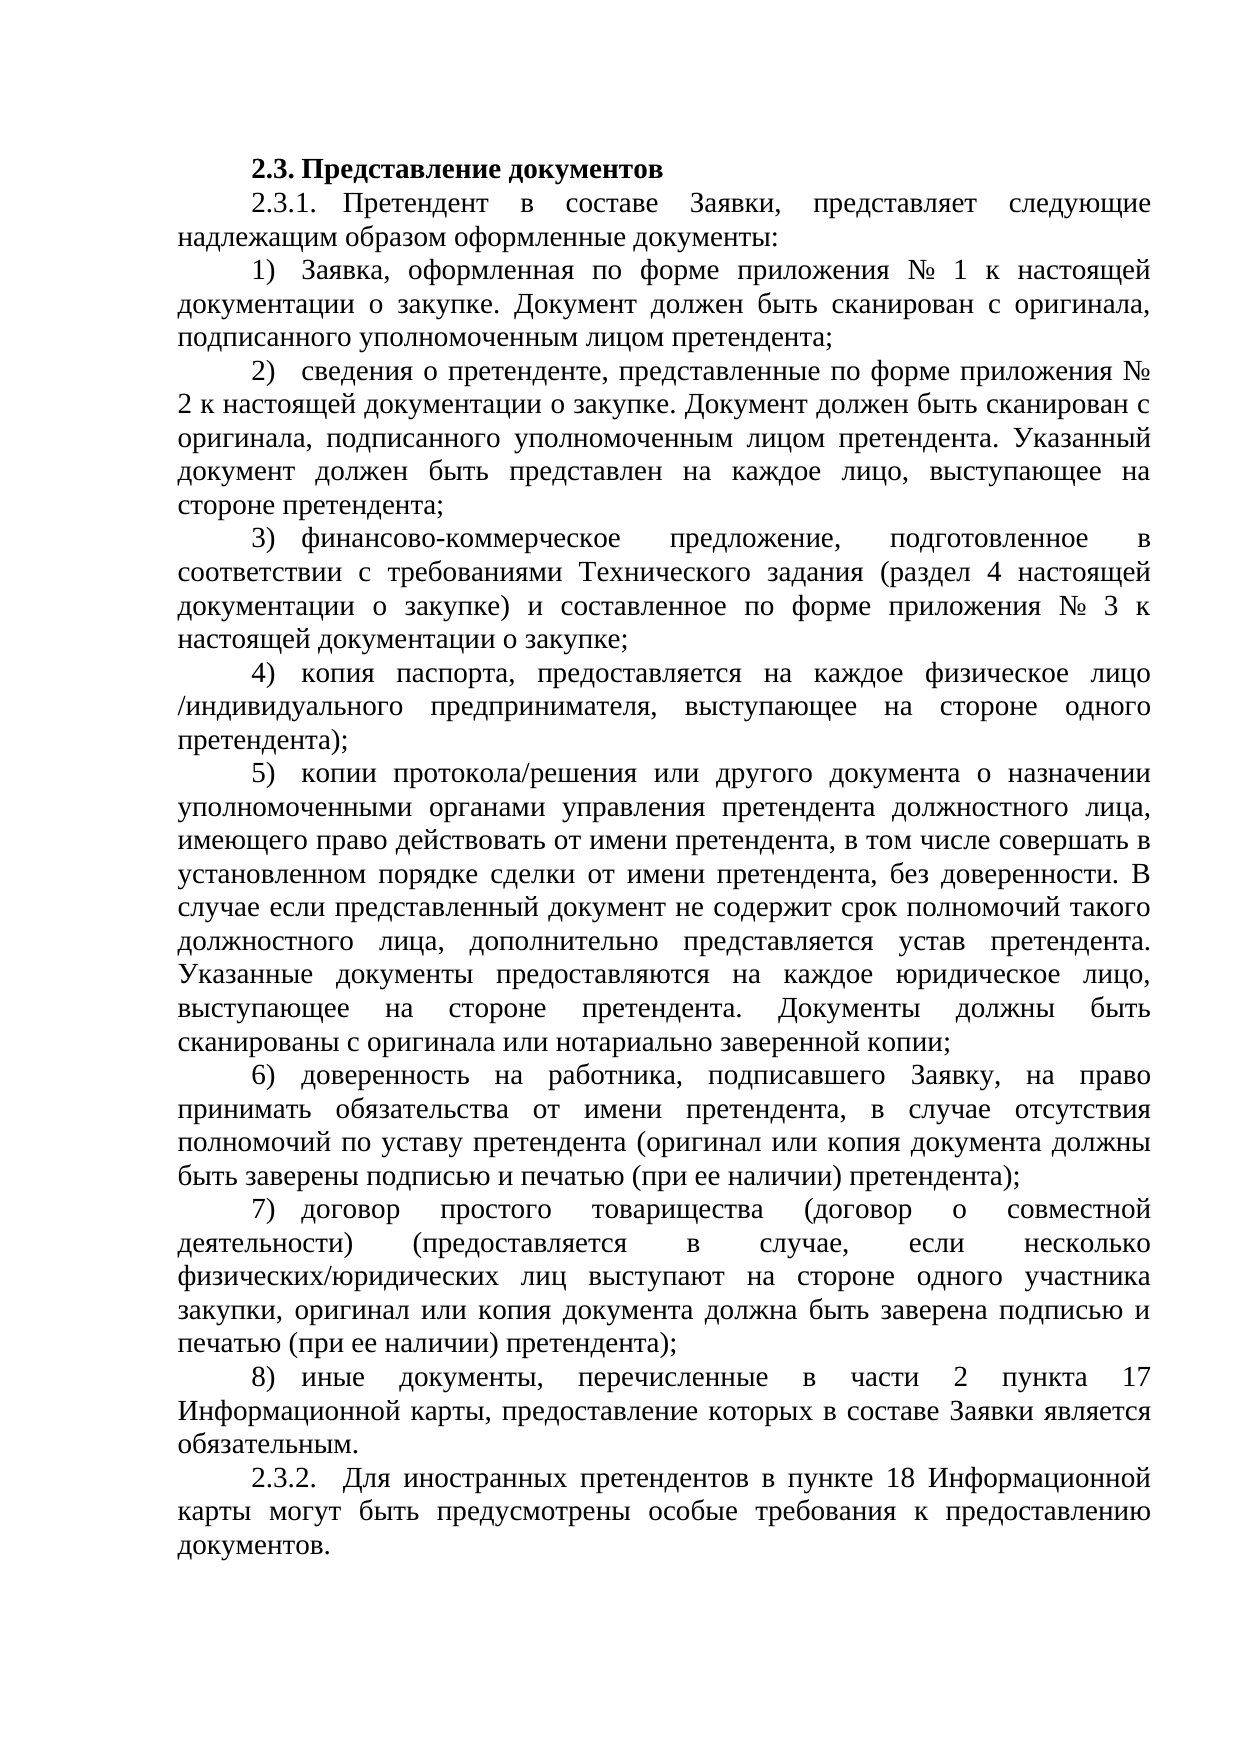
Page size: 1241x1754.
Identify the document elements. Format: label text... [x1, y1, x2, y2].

list финансово-коммерческое предложение, подготовленное в соответствии с требованиями Технического задания (раздел 4 настоящей документации о закупке) и составленное по форме приложения № 3 к настоящей документации о закупке; [177, 521, 1152, 655]
list доверенность на работника, подписавшего Заявку, на право принимать обязательства от имени претендента, в случае отсутствия полномочий по уставу претендента (оригинал или копия документа должны быть заверены подписью и печатью (при ее наличии) претендента); [177, 1057, 1152, 1191]
list Представление документов [177, 152, 1152, 185]
list договор простого товарищества (договор о совместной деятельности) (предоставляется в случае, если несколько физических/юридических лиц выступают на стороне одного участника закупки, оригинал или копия документа должна быть заверена подписью и печатью (при ее наличии) претендента); [177, 1191, 1152, 1359]
text 8) иные документы, перечисленные в части 2 пункта 17 Информационной карты, предоставление которых в составе Заявки является обязательным. [177, 1359, 1152, 1460]
list копии протокола/решения или другого документа о назначении уполномоченными органами управления претендента должностного лица, имеющего право действовать от имени претендента, в том числе совершать в установленном порядке сделки от имени претендента, без доверенности. В случае если представленный документ не содержит срок полномочий такого должностного лица, дополнительно представляется устав претендента. Указанные документы предоставляются на каждое юридическое лицо, выступающее на стороне претендента. Документы должны быть сканированы с оригинала или нотариально заверенной копии; [177, 755, 1152, 1057]
list копия паспорта, предоставляется на каждое физическое лицо /индивидуального предпринимателя, выступающее на стороне одного претендента); [177, 655, 1152, 755]
list Для иностранных претендентов в пункте 18 Информационной карты могут быть предусмотрены особые требования к предоставлению документов. [177, 1460, 1152, 1560]
list Заявка, оформленная по форме приложения № 1 к настоящей документации о закупке. Документ должен быть сканирован с оригинала, подписанного уполномоченным лицом претендента; [177, 252, 1152, 353]
list сведения о претенденте, представленные по форме приложения № 2 к настоящей документации о закупке. Документ должен быть сканирован с оригинала, подписанного уполномоченным лицом претендента. Указанный документ должен быть представлен на каждое лицо, выступающее на стороне претендента; [177, 353, 1152, 521]
list Претендент в составе Заявки, представляет следующие надлежащим образом оформленные документы: [177, 185, 1152, 252]
